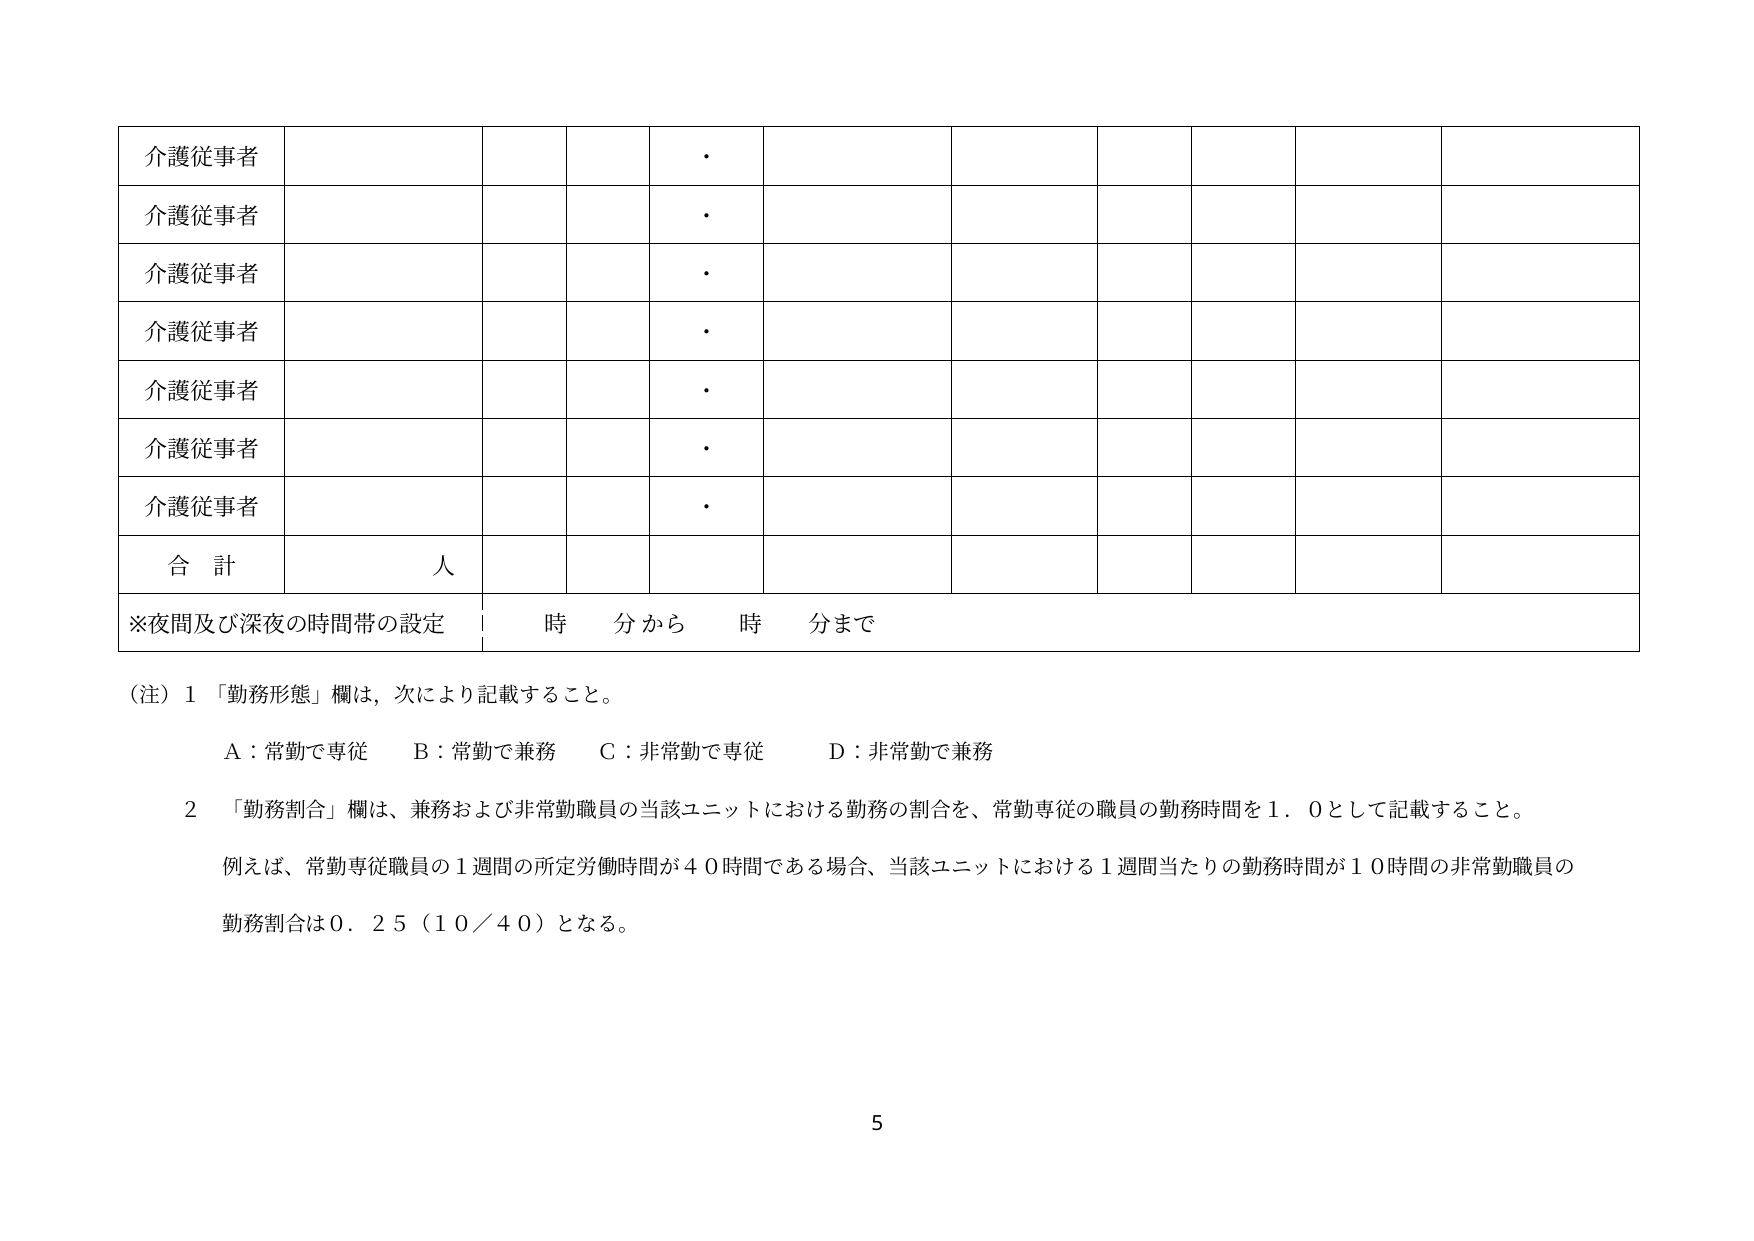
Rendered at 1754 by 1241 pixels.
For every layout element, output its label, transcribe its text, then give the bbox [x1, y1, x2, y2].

table_cell [1192, 186, 1295, 243]
table_cell [1296, 127, 1441, 184]
table_cell [1296, 186, 1441, 243]
table_cell [764, 361, 951, 418]
table_cell [952, 244, 1097, 301]
table_cell [764, 477, 951, 534]
table_cell [483, 361, 566, 418]
table_cell [1296, 244, 1441, 301]
table_cell [1098, 186, 1191, 243]
table_cell [567, 361, 649, 418]
table_cell [567, 302, 649, 359]
table_cell ・ [650, 127, 763, 184]
table_cell 介護従事者 [119, 244, 284, 301]
table_cell [483, 419, 566, 476]
table_cell ※夜間及び深夜の時間帯の設定 [119, 594, 483, 651]
table_cell 時 分 から 時 分まで [483, 594, 1639, 651]
table_cell [1098, 127, 1191, 184]
table_cell [1296, 302, 1441, 359]
table_cell [952, 536, 1097, 593]
table_cell 合 計 [119, 536, 284, 593]
table_cell [764, 536, 951, 593]
table_cell ・ [650, 186, 763, 243]
table_cell [1098, 361, 1191, 418]
table_cell 介護従事者 [119, 477, 284, 534]
table_cell [567, 186, 649, 243]
table_cell [1442, 477, 1639, 534]
table_cell [1192, 477, 1295, 534]
table_cell [1192, 302, 1295, 359]
table_cell [1296, 536, 1441, 593]
table_cell [764, 244, 951, 301]
table_cell [483, 127, 566, 184]
table_cell [1192, 536, 1295, 593]
table_cell ・ [650, 361, 763, 418]
table_cell [952, 419, 1097, 476]
table_cell [1296, 419, 1441, 476]
table_cell [1192, 419, 1295, 476]
table_cell ・ [650, 302, 763, 359]
table_cell [567, 477, 649, 534]
table_cell [285, 419, 482, 476]
table_cell [1296, 361, 1441, 418]
table_cell [1296, 477, 1441, 534]
table_cell [483, 536, 566, 593]
table_cell [285, 186, 482, 243]
table_cell 介護従事者 [119, 127, 284, 184]
text 例えば、常勤専従職員の１週間の所定労働時間が４０時間である場合、当該ユニットにおける１週間当たりの勤務時間が１０時間の非常勤職員の [138, 837, 1636, 894]
table_cell [1192, 127, 1295, 184]
table_cell [952, 302, 1097, 359]
table_cell 介護従事者 [119, 186, 284, 243]
table_cell [1442, 127, 1639, 184]
table_cell [1442, 186, 1639, 243]
table_cell [1192, 361, 1295, 418]
table_cell 介護従事者 [119, 302, 284, 359]
table_cell 介護従事者 [119, 419, 284, 476]
table_cell [952, 477, 1097, 534]
table_cell [1442, 361, 1639, 418]
table_cell [1192, 244, 1295, 301]
text ２ 「勤務割合」欄は、兼務および非常勤職員の当該ユニットにおける勤務の割合を、常勤専従の職員の勤務時間を１．０として記載すること。 [118, 779, 1636, 837]
table_cell [483, 244, 566, 301]
table_cell ・ [650, 244, 763, 301]
text Ａ：常勤で専従 Ｂ：常勤で兼務 Ｃ：非常勤で専従 Ｄ：非常勤で兼務 [118, 722, 1636, 779]
table_cell [764, 419, 951, 476]
table_cell [483, 186, 566, 243]
table_cell [483, 477, 566, 534]
table_cell [764, 186, 951, 243]
table_cell [952, 361, 1097, 418]
table_cell [567, 127, 649, 184]
table_cell [285, 477, 482, 534]
table_cell 人 [285, 536, 482, 593]
table_cell 介護従事者 [119, 361, 284, 418]
table_cell [483, 302, 566, 359]
table_cell [567, 244, 649, 301]
table_cell [952, 127, 1097, 184]
table_cell [650, 536, 763, 593]
table_cell [285, 361, 482, 418]
table_cell [285, 244, 482, 301]
table_cell [1442, 419, 1639, 476]
table_cell [285, 302, 482, 359]
table_cell [764, 302, 951, 359]
table_cell [952, 186, 1097, 243]
table_cell [1098, 477, 1191, 534]
text （注）１ 「勤務形態」欄は，次により記載すること。 [118, 665, 1636, 722]
table_cell [1442, 244, 1639, 301]
table_cell [1442, 536, 1639, 593]
table_cell [567, 419, 649, 476]
table_cell [285, 127, 482, 184]
table_cell [1442, 302, 1639, 359]
table_cell [1098, 244, 1191, 301]
table_cell [567, 536, 649, 593]
table_cell ・ [650, 419, 763, 476]
text 勤務割合は０．２５（１０／４０）となる。 [222, 894, 1636, 951]
table_cell [1098, 302, 1191, 359]
table_cell [1098, 419, 1191, 476]
table_cell [764, 127, 951, 184]
table_cell ・ [650, 477, 763, 534]
table_cell [1098, 536, 1191, 593]
